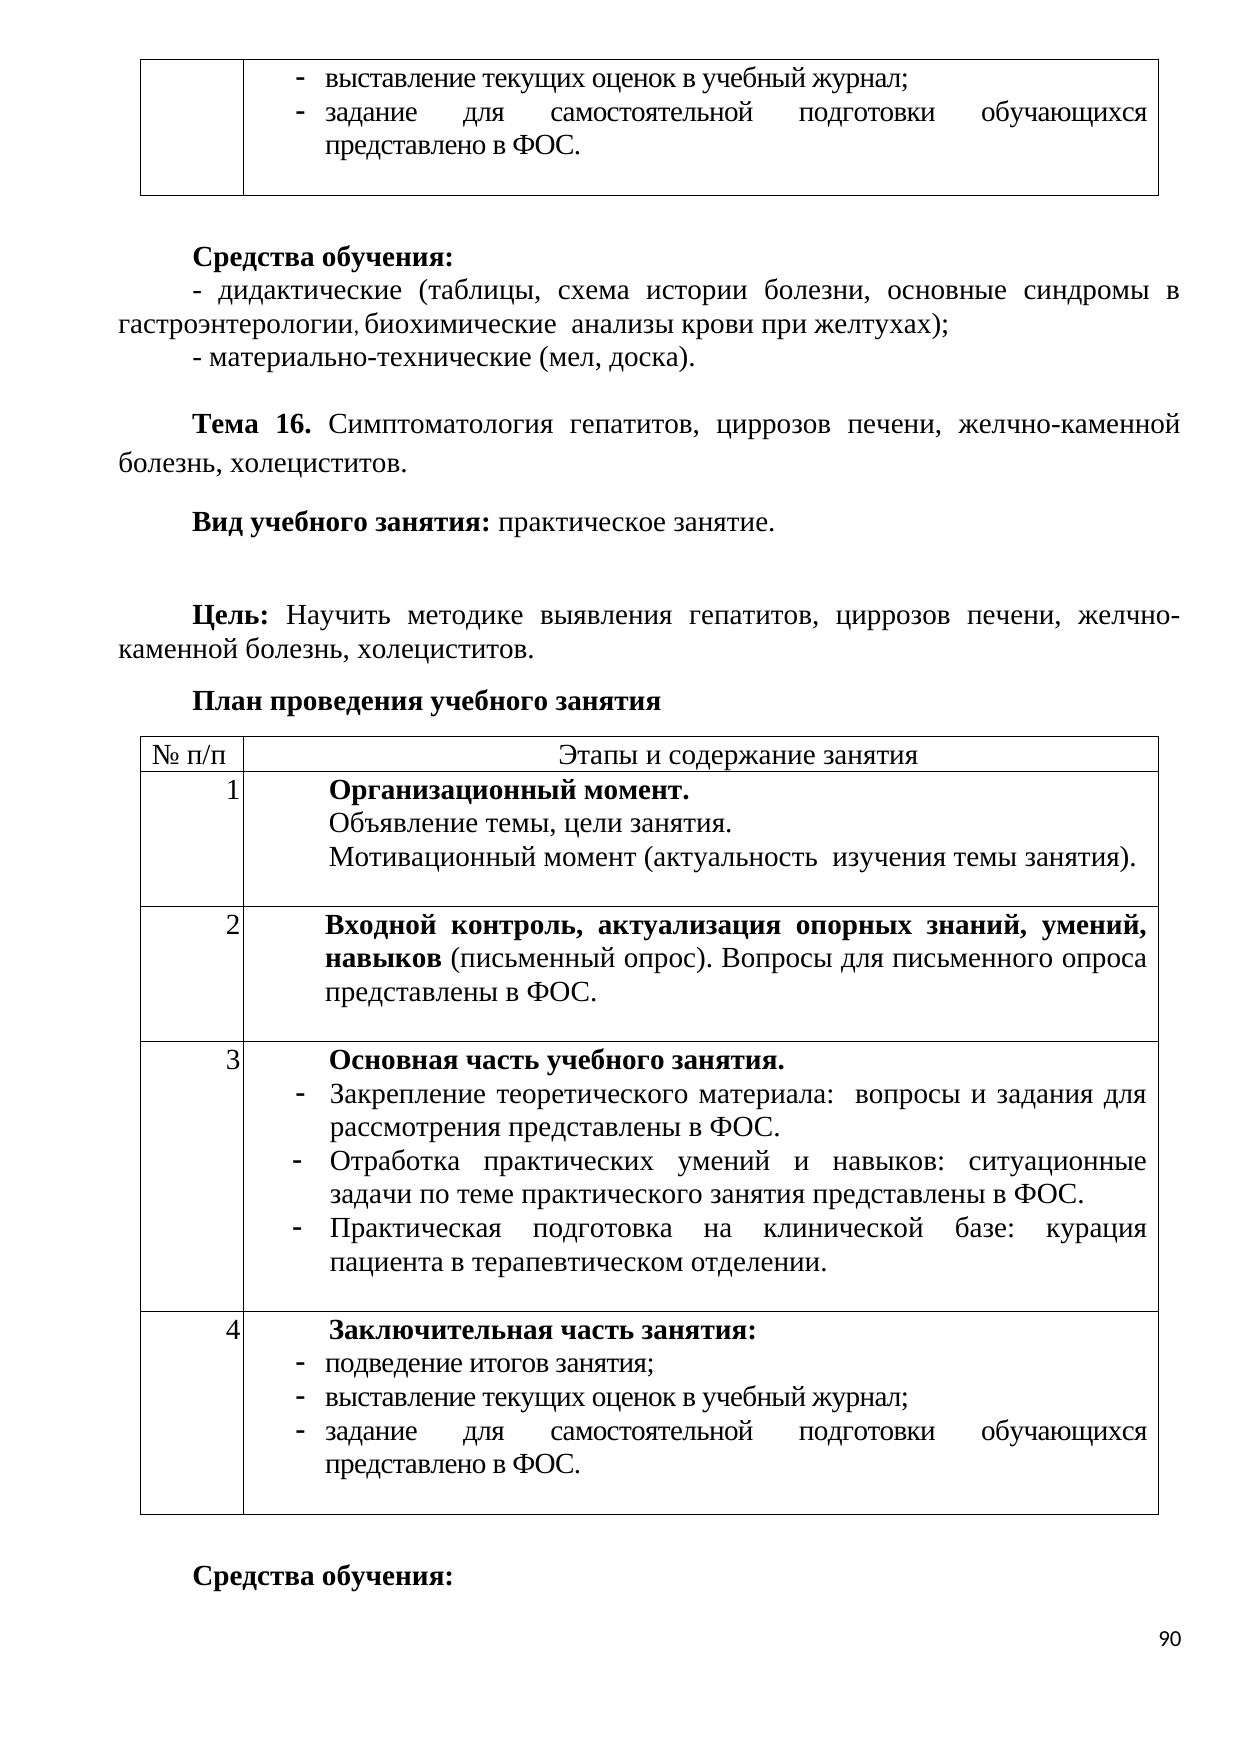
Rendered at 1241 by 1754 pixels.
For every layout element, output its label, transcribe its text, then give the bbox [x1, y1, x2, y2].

text Вид учебного занятия: практическое занятие. [118, 504, 1181, 538]
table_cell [244, 60, 1158, 194]
text Цель: Научить методике выявления гепатитов, циррозов печени, желчно-каменной болезнь, холециститов. [118, 597, 1181, 664]
text - дидактические (таблицы, схема истории болезни, основные синдромы в гастроэнтерологии, биохимические анализы крови при желтухах); [118, 272, 1181, 339]
text Средства обучения: [118, 1558, 1181, 1591]
text План проведения учебного занятия [118, 683, 1181, 717]
table_cell 2 [141, 907, 243, 1041]
table_header № п/п [141, 737, 243, 771]
table_cell Входной контроль, актуализация опорных знаний, умений, навыков (письменный опрос). Вопросы для письменного опроса представлены в ФОС. [244, 907, 1158, 1041]
text - материально-технические (мел, доска). [118, 339, 1181, 373]
table_cell 1 [141, 772, 243, 906]
table_cell 4 [141, 1312, 243, 1513]
table_cell Основная часть учебного занятия. Закрепление теоретического материала: вопросы и задания для рассмотрения представлены в ФОС. Отработка практических умений и навыков: ситуационные задачи по теме практического занятия представлены в ФОС. Практическая подготовка на клинической базе: курация пациента в терапевтическом отделении. [244, 1042, 1158, 1311]
text Средства обучения: [118, 239, 1181, 272]
table_cell Организационный момент. Объявление темы, цели занятия. Мотивационный момент (актуальность изучения темы занятия). [244, 772, 1158, 906]
text Тема 16. Симптоматология гепатитов, циррозов печени, желчно-каменной болезнь, холециститов. [118, 406, 1181, 478]
table_cell 3 [141, 1042, 243, 1311]
table_header Этапы и содержание занятия [244, 737, 1158, 771]
table_cell 4 [141, 60, 243, 194]
